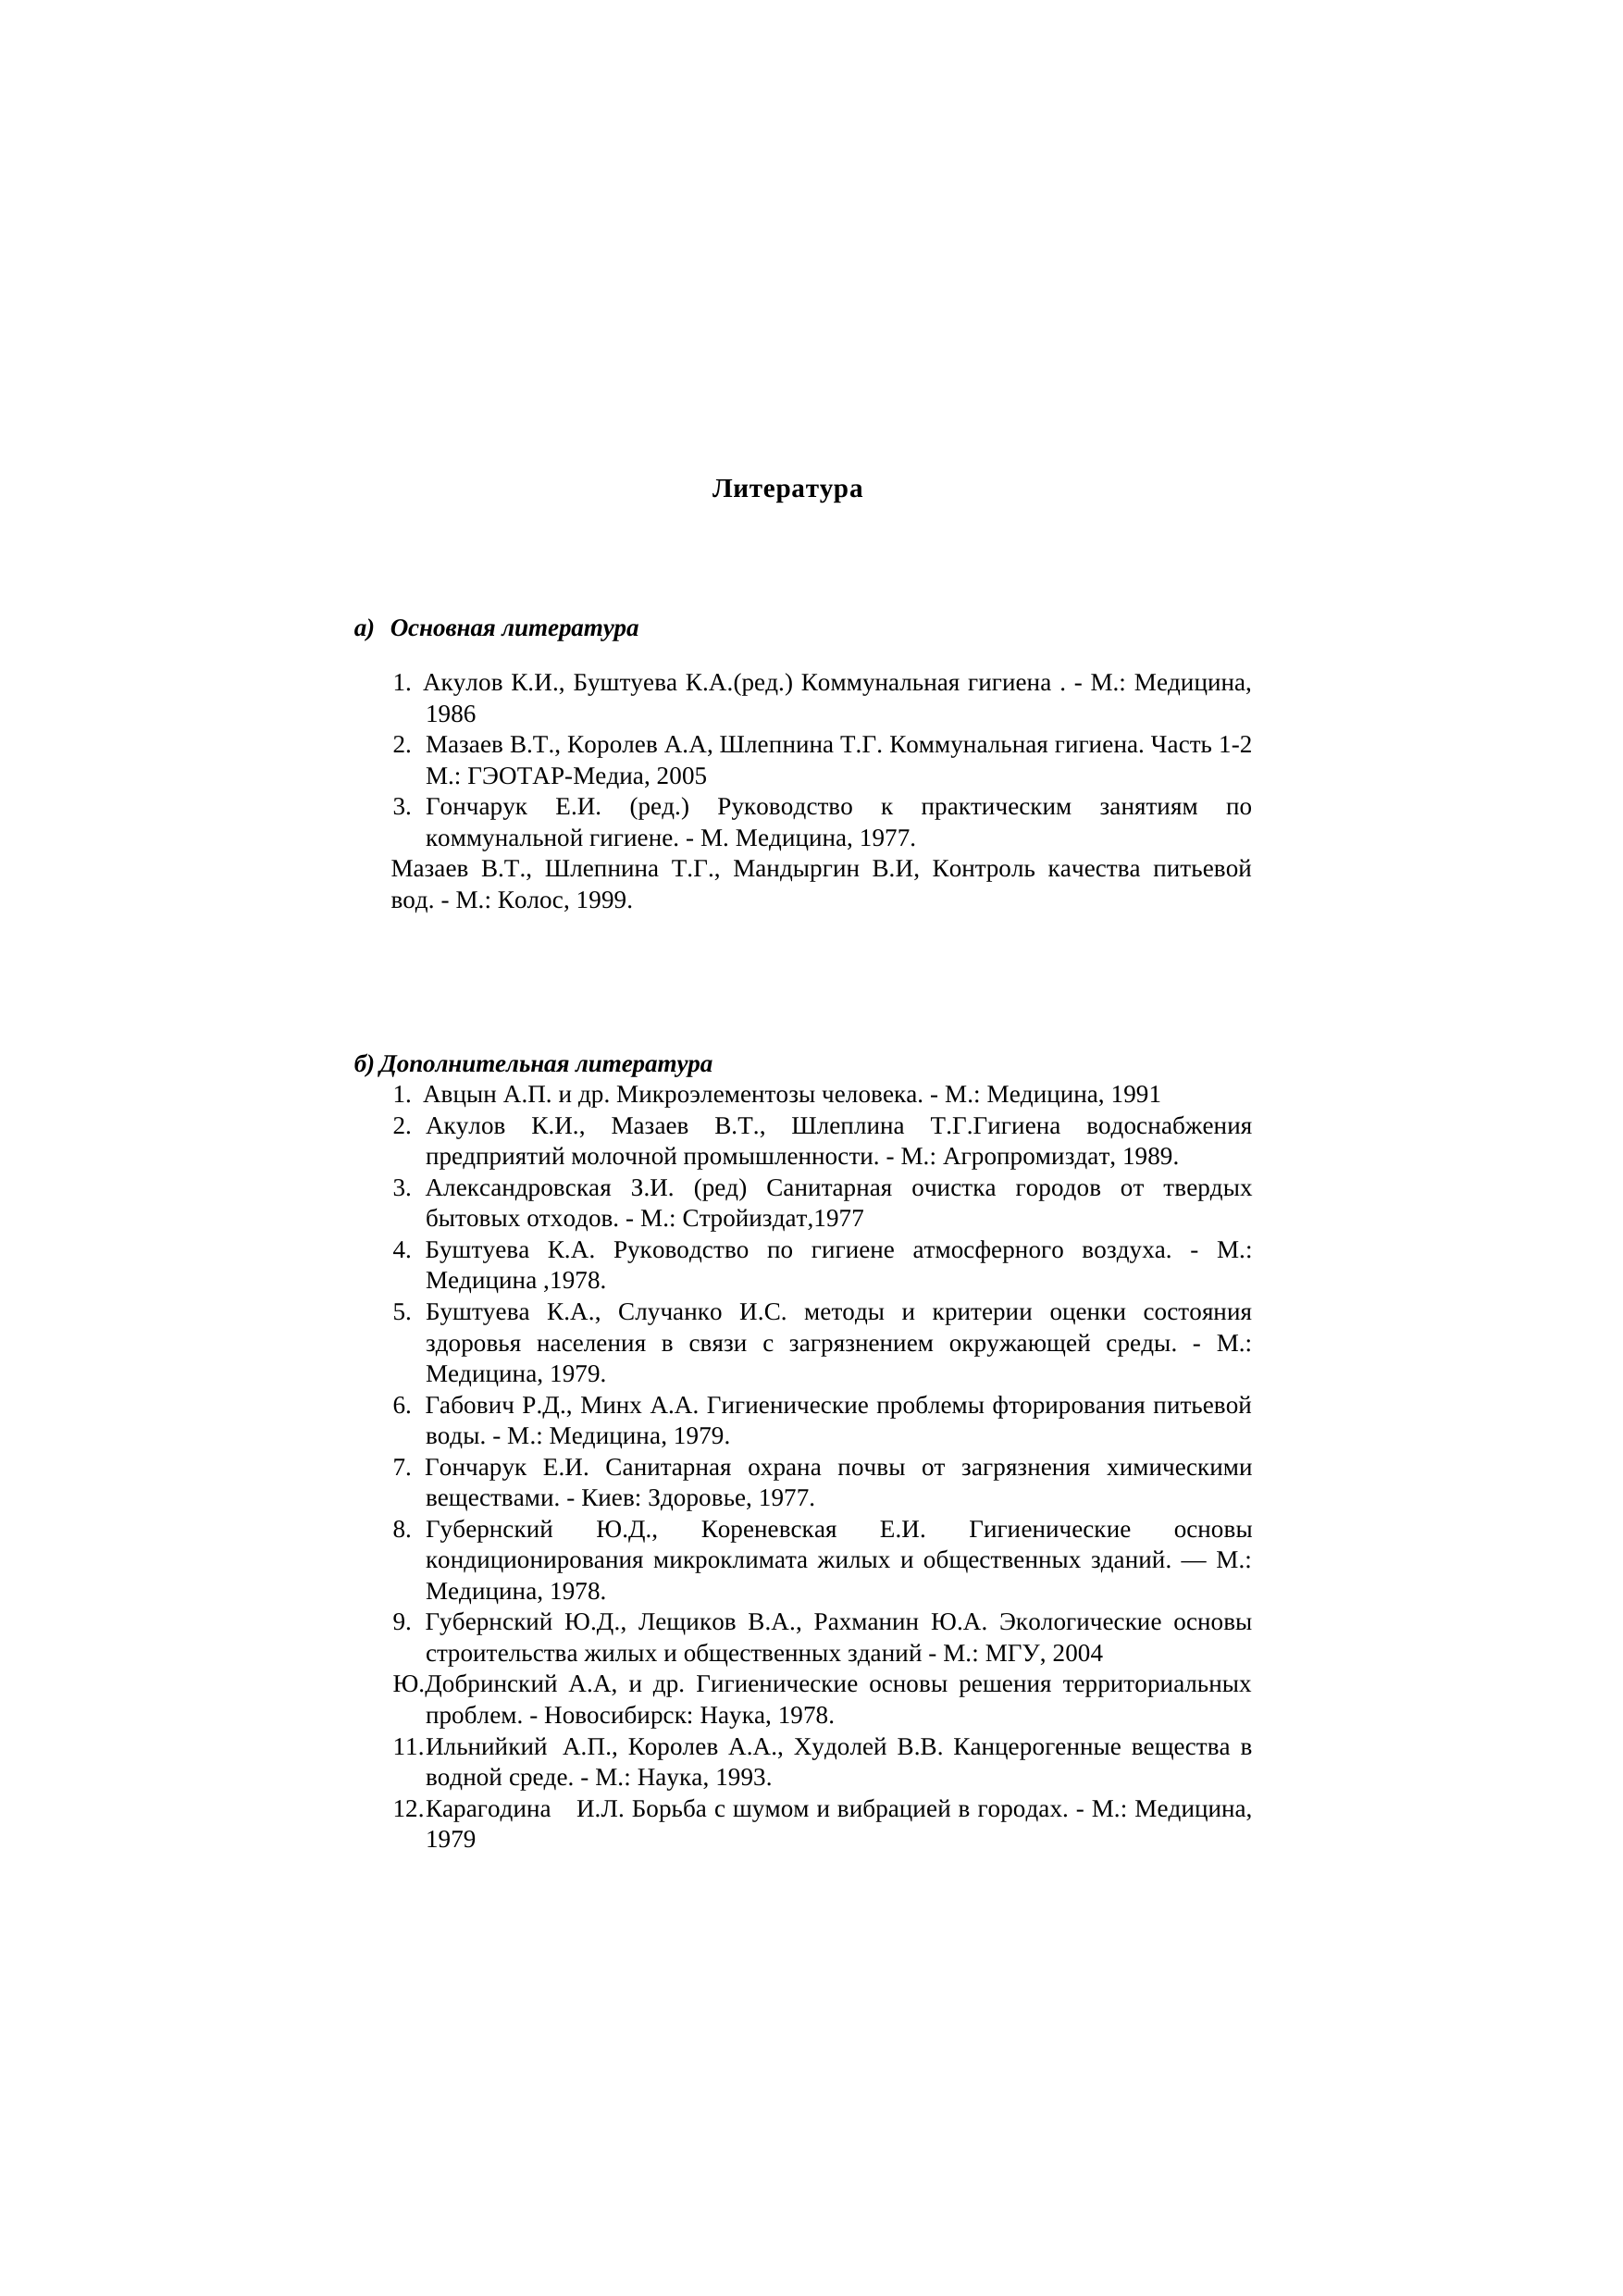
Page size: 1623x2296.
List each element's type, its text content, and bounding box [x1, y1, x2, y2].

text Ю.Добринский А.А, и др. Гигиенические основы решения территориальных проблем. - Новосибирск: Наука, 1978. [392, 1668, 1254, 1730]
list Акулов К.И., Буштуева К.А.(ред.) Коммунальная гигиена . - М.: Медицина, 1986 [392, 666, 1254, 728]
list Буштуева К.А. Руководство по гигиене атмосферного воздуха. - М.: Медицина ,1978. [392, 1234, 1254, 1296]
list Буштуева К.А., Случанко И.С. методы и критерии оценки состояния здоровья населения в связи с загрязнением окружающей среды. - М.: Медицина, 1979. [392, 1296, 1254, 1388]
list Губернский Ю.Д., Лещиков В.А., Рахманин Ю.А. Экологические основы строительства жилых и общественных зданий - М.: МГУ, 2004 [392, 1606, 1254, 1668]
list Карагодина И.Л. Борьба с шумом и вибрацией в городах. - М.: Медицина, 1979 [392, 1792, 1254, 1854]
list Ильнийкий А.П., Королев А.А., Худолей В.В. Канцерогенные вещества в водной среде. - М.: Наука, 1993. [392, 1730, 1254, 1792]
list Авцын А.П. и др. Микроэлементозы человека. - М.: Медицина, 1991 [392, 1078, 1259, 1109]
text б) Дополнительная литература [354, 1047, 1259, 1078]
list Губернский Ю.Д., Кореневская Е.И. Гигиенические основы кондиционирования микроклимата жилых и общественных зданий. — М.: Медицина, 1978. [392, 1512, 1254, 1606]
list Акулов К.И., Мазаев В.Т., Шлеплина Т.Г.Гигиена водоснабжения предприятий молочной промышленности. - М.: Агропромиздат, 1989. [392, 1109, 1254, 1172]
list Александровская З.И. (ред) Санитарная очистка городов от твердых бытовых отходов. - М.: Стройиздат,1977 [392, 1172, 1254, 1234]
list Гончарук Е.И. (ред.) Руководство к практическим занятиям по коммунальной гигиене. - М. Медицина, 1977. [392, 790, 1254, 852]
list Габович Р.Д., Минх А.А. Гигиенические проблемы фторирования питьевой воды. - М.: Медицина, 1979. [392, 1388, 1254, 1450]
text Литература [353, 476, 1223, 503]
text а) Основная литература [354, 616, 1259, 641]
text Мазаев В.Т., Шлепнина Т.Г., Мандыргин В.И, Контроль качества питьевой вод. - М.: Колос, 1999. [390, 852, 1254, 914]
list Мазаев В.Т., Королев А.А, Шлепнина Т.Г. Коммунальная гигиена. Часть 1-2 М.: ГЭОТАР-Медиа, 2005 [392, 728, 1254, 790]
list Гончарук Е.И. Санитарная охрана почвы от загрязнения химическими веществами. - Киев: Здоровье, 1977. [392, 1450, 1254, 1512]
